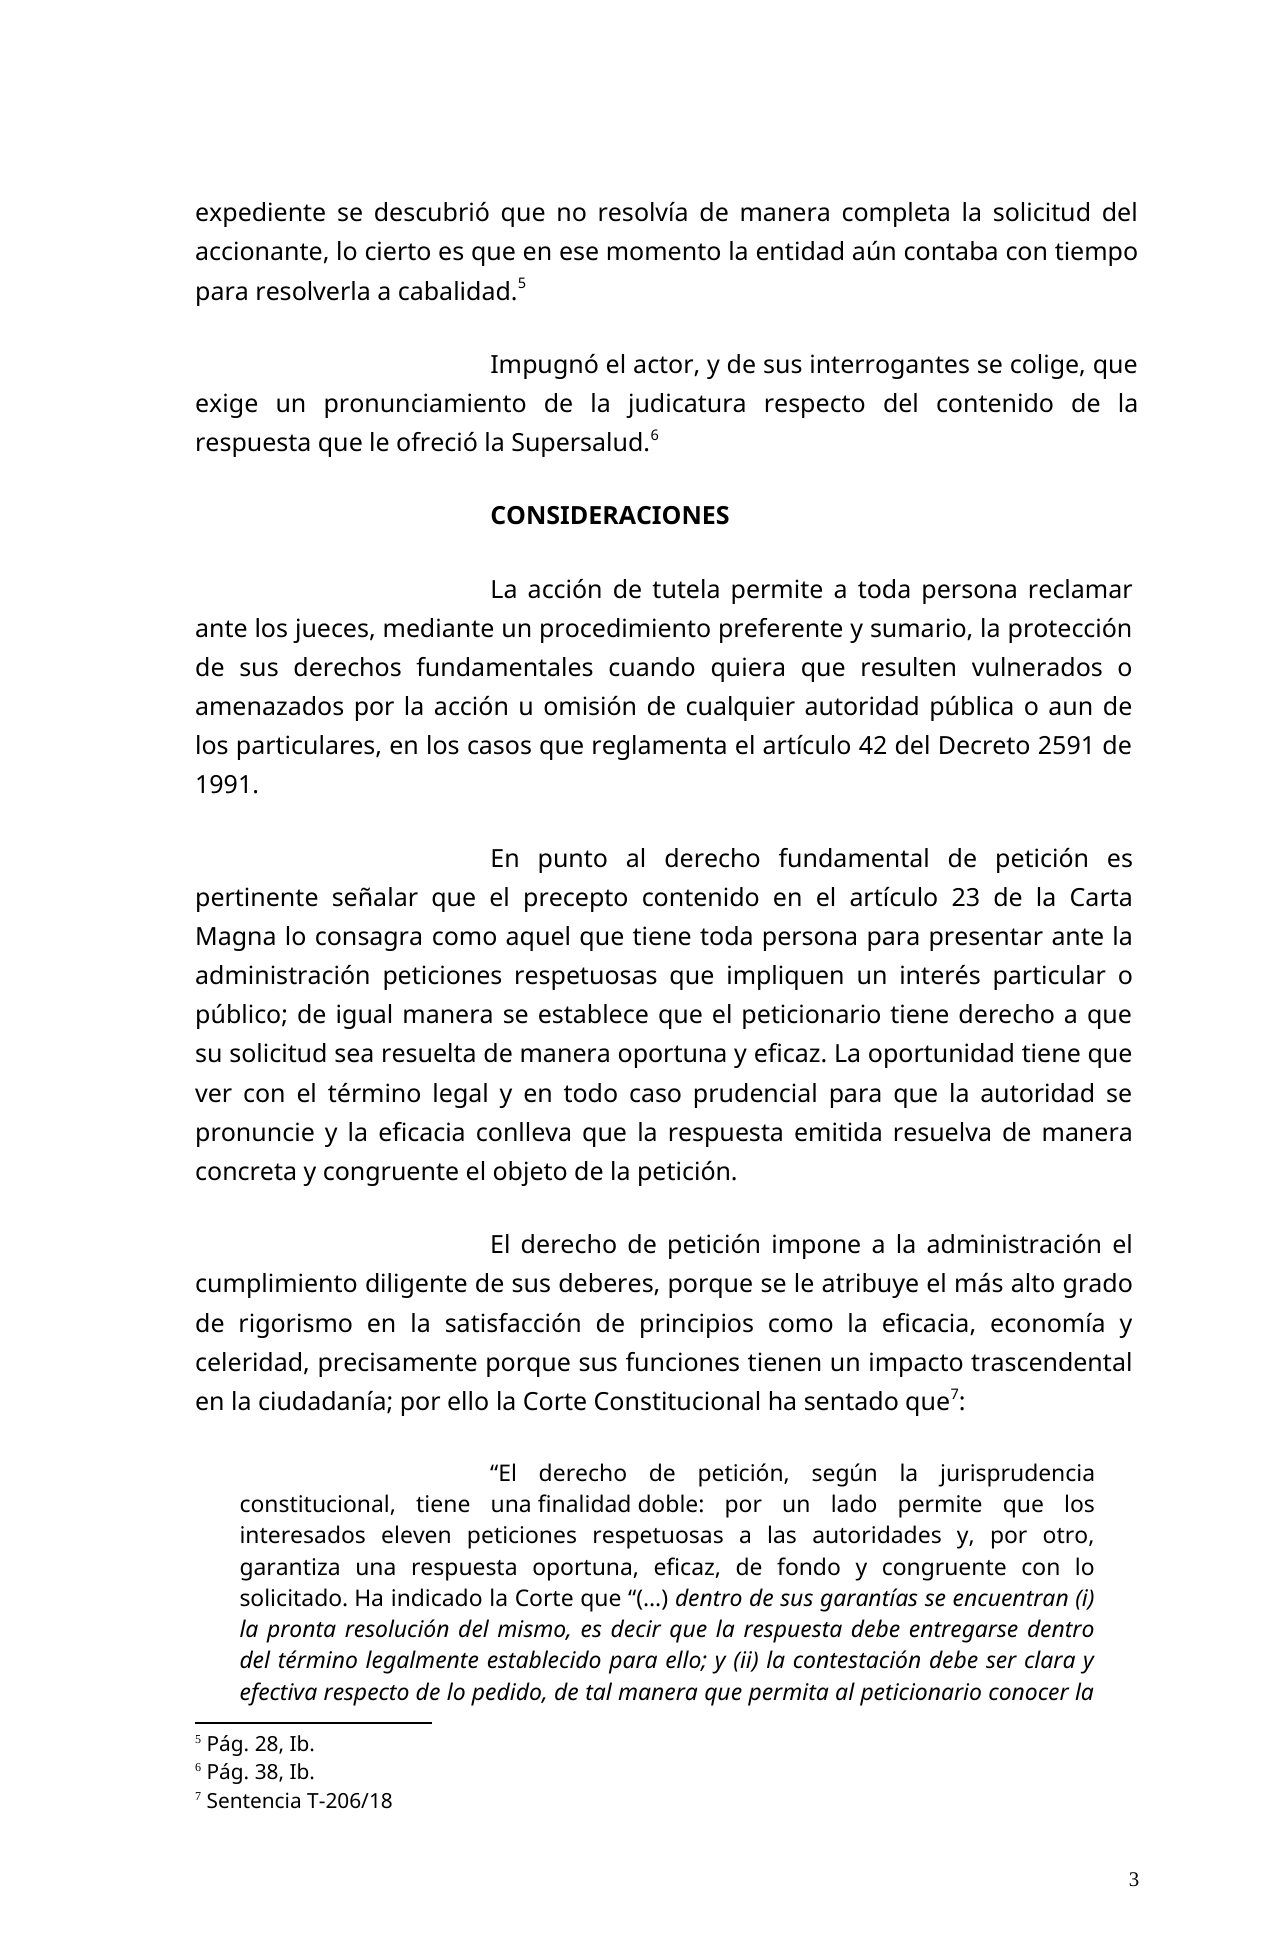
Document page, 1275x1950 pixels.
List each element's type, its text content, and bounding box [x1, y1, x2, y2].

text En punto al derecho fundamental de petición es pertinente señalar que el precepto contenido en el artículo 23 de la Carta Magna lo consagra como aquel que tiene toda persona para presentar ante la administración peticiones respetuosas que impliquen un interés particular o público; de igual manera se establece que el peticionario tiene derecho a que su solicitud sea resuelta de manera oportuna y eficaz. La oportunidad tiene que ver con el término legal y en todo caso prudencial para que la autoridad se pronuncie y la eficacia conlleva que la respuesta emitida resuelva de manera concreta y congruente el objeto de la petición. [195, 840, 1134, 1188]
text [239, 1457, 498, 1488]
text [239, 1582, 1095, 1707]
text CONSIDERACIONES [195, 498, 1139, 532]
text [195, 195, 1139, 307]
text Impugnó el actor, y de sus interrogantes se colige, que exige un pronunciamiento de la judicatura respecto del contenido de la respuesta que le ofreció la Supersalud. [195, 346, 1139, 459]
text La acción de tutela permite a toda persona reclamar ante los jueces, mediante un procedimiento preferente y sumario, la protección de sus derechos fundamentales cuando quiera que resulten vulnerados o amenazados por la acción u omisión de cualquier autoridad pública o aun de los particulares, en los casos que reglamenta el artículo 42 del Decreto 2591 de 1991. [195, 571, 1134, 801]
text El derecho de petición impone a la administración el cumplimiento diligente de sus deberes, porque se le atribuye el más alto grado de rigorismo en la satisfacción de principios como la eficacia, economía y celeridad, precisamente porque sus funciones tienen un impacto trascendental en la ciudadanía; por ello la Corte Constitucional ha sentado que: [195, 1227, 1134, 1418]
